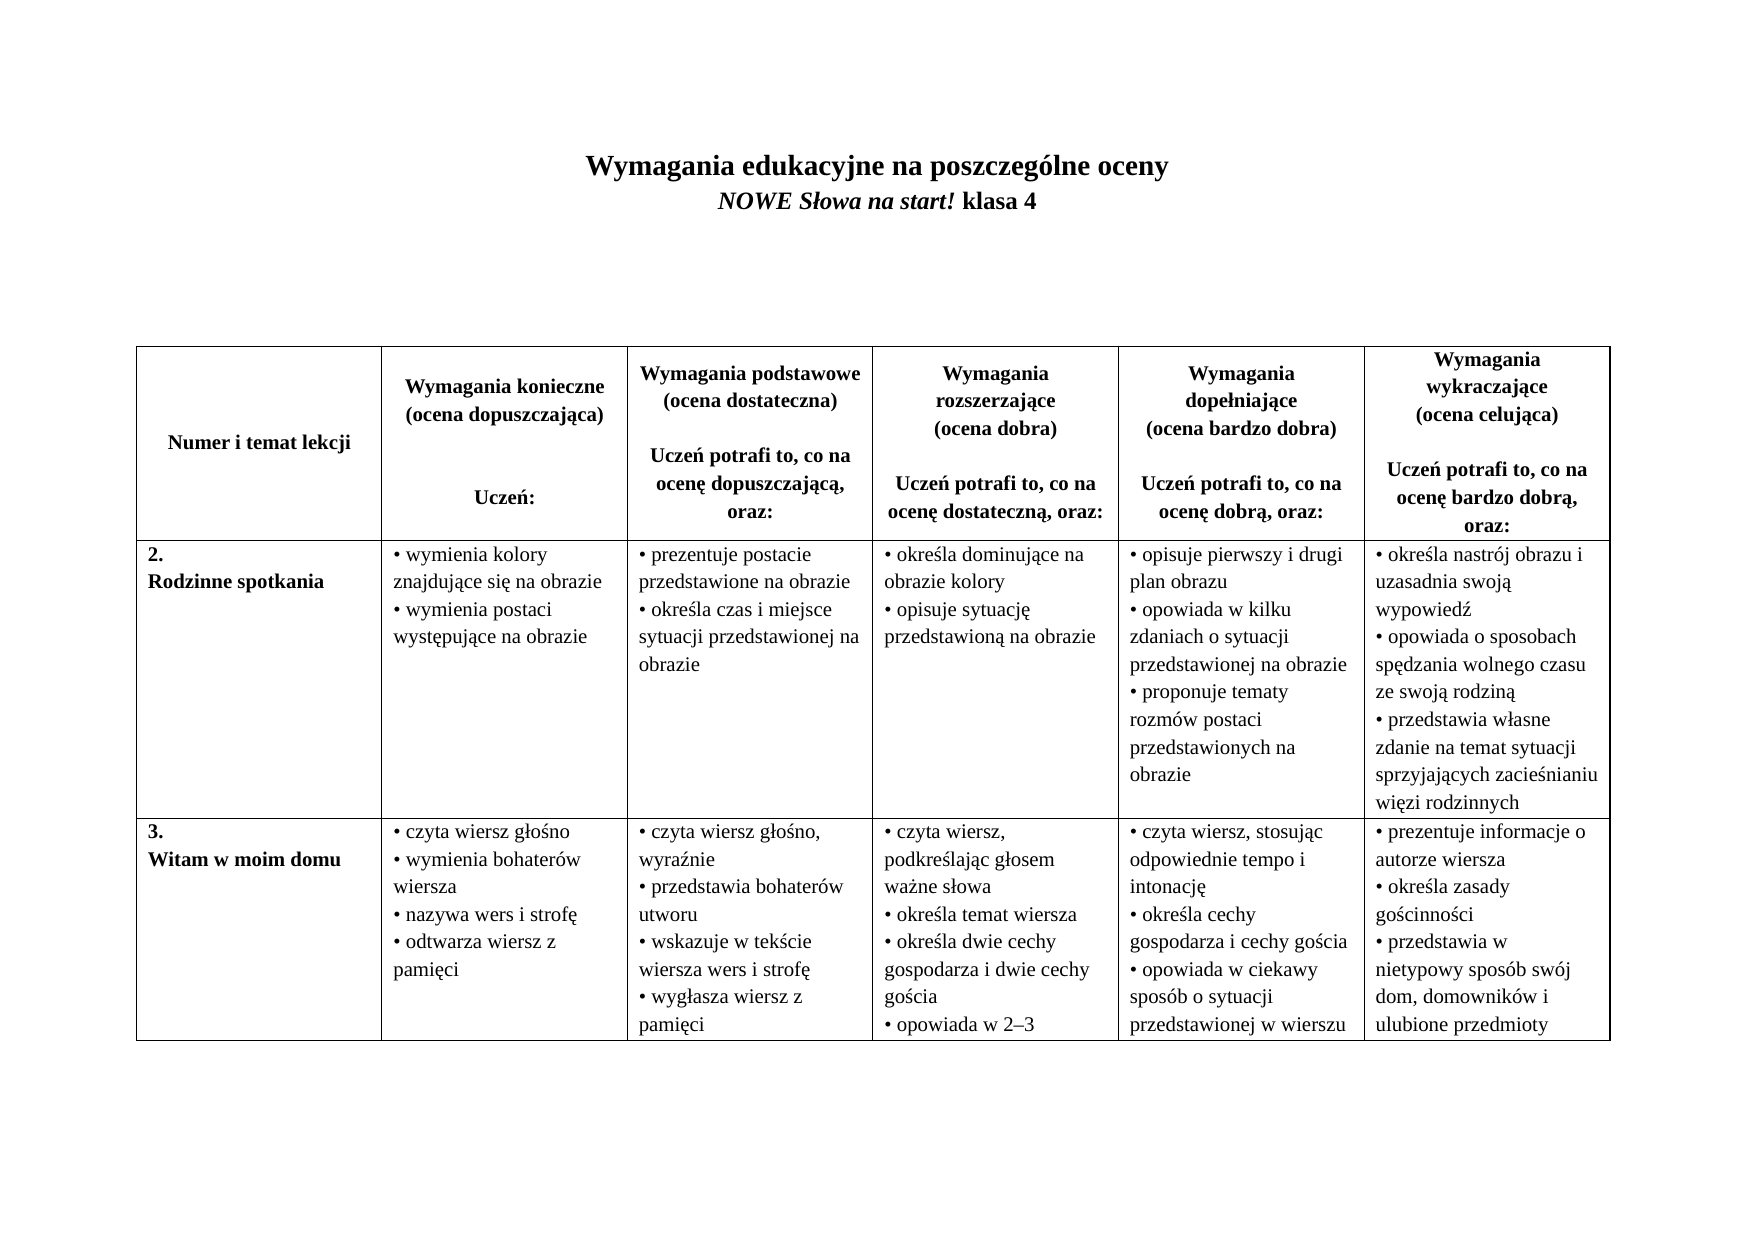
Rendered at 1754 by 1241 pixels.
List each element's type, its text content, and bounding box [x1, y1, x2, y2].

table_cell • prezentuje postacie przedstawione na obrazie • określa czas i miejsce sytuacji przedstawionej na obrazie [628, 541, 872, 818]
table_header Wymagania rozszerzające (ocena dobra) Uczeń potrafi to, co na ocenę dostateczną, oraz: [873, 347, 1118, 540]
table_header Wymagania konieczne (ocena dopuszczająca) Uczeń: [382, 347, 627, 540]
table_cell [628, 819, 872, 1040]
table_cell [382, 819, 627, 1040]
text Wymagania edukacyjne na poszczególne oceny [148, 148, 1606, 181]
table_header Numer i temat lekcji [137, 347, 381, 540]
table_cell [137, 819, 381, 1040]
table_cell • wymienia kolory znajdujące się na obrazie • wymienia postaci występujące na obrazie [382, 541, 627, 818]
table_cell 2. Rodzinne spotkania [137, 541, 381, 818]
table_header Wymagania dopełniające (ocena bardzo dobra) Uczeń potrafi to, co na ocenę dobrą, oraz: [1119, 347, 1364, 540]
table_cell • określa dominujące na obrazie kolory • opisuje sytuację przedstawioną na obrazie [873, 541, 1118, 818]
table_header Wymagania wykraczające (ocena celująca) Uczeń potrafi to, co na ocenę bardzo dobrą, oraz: [1365, 347, 1609, 540]
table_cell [873, 819, 1118, 1040]
text NOWE Słowa na start! klasa 4 [148, 186, 1606, 215]
table_header Wymagania podstawowe (ocena dostateczna) Uczeń potrafi to, co na ocenę dopuszczającą, oraz: [628, 347, 872, 540]
table_cell • określa nastrój obrazu i uzasadnia swoją wypowiedź • opowiada o sposobach spędzania wolnego czasu ze swoją rodziną • przedstawia własne zdanie na temat sytuacji sprzyjających zacieśnianiu więzi rodzinnych [1365, 541, 1609, 818]
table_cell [1365, 819, 1609, 1040]
table_cell • opisuje pierwszy i drugi plan obrazu • opowiada w kilku zdaniach o sytuacji przedstawionej na obrazie • proponuje tematy rozmów postaci przedstawionych na obrazie [1119, 541, 1364, 818]
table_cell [1119, 819, 1364, 1040]
